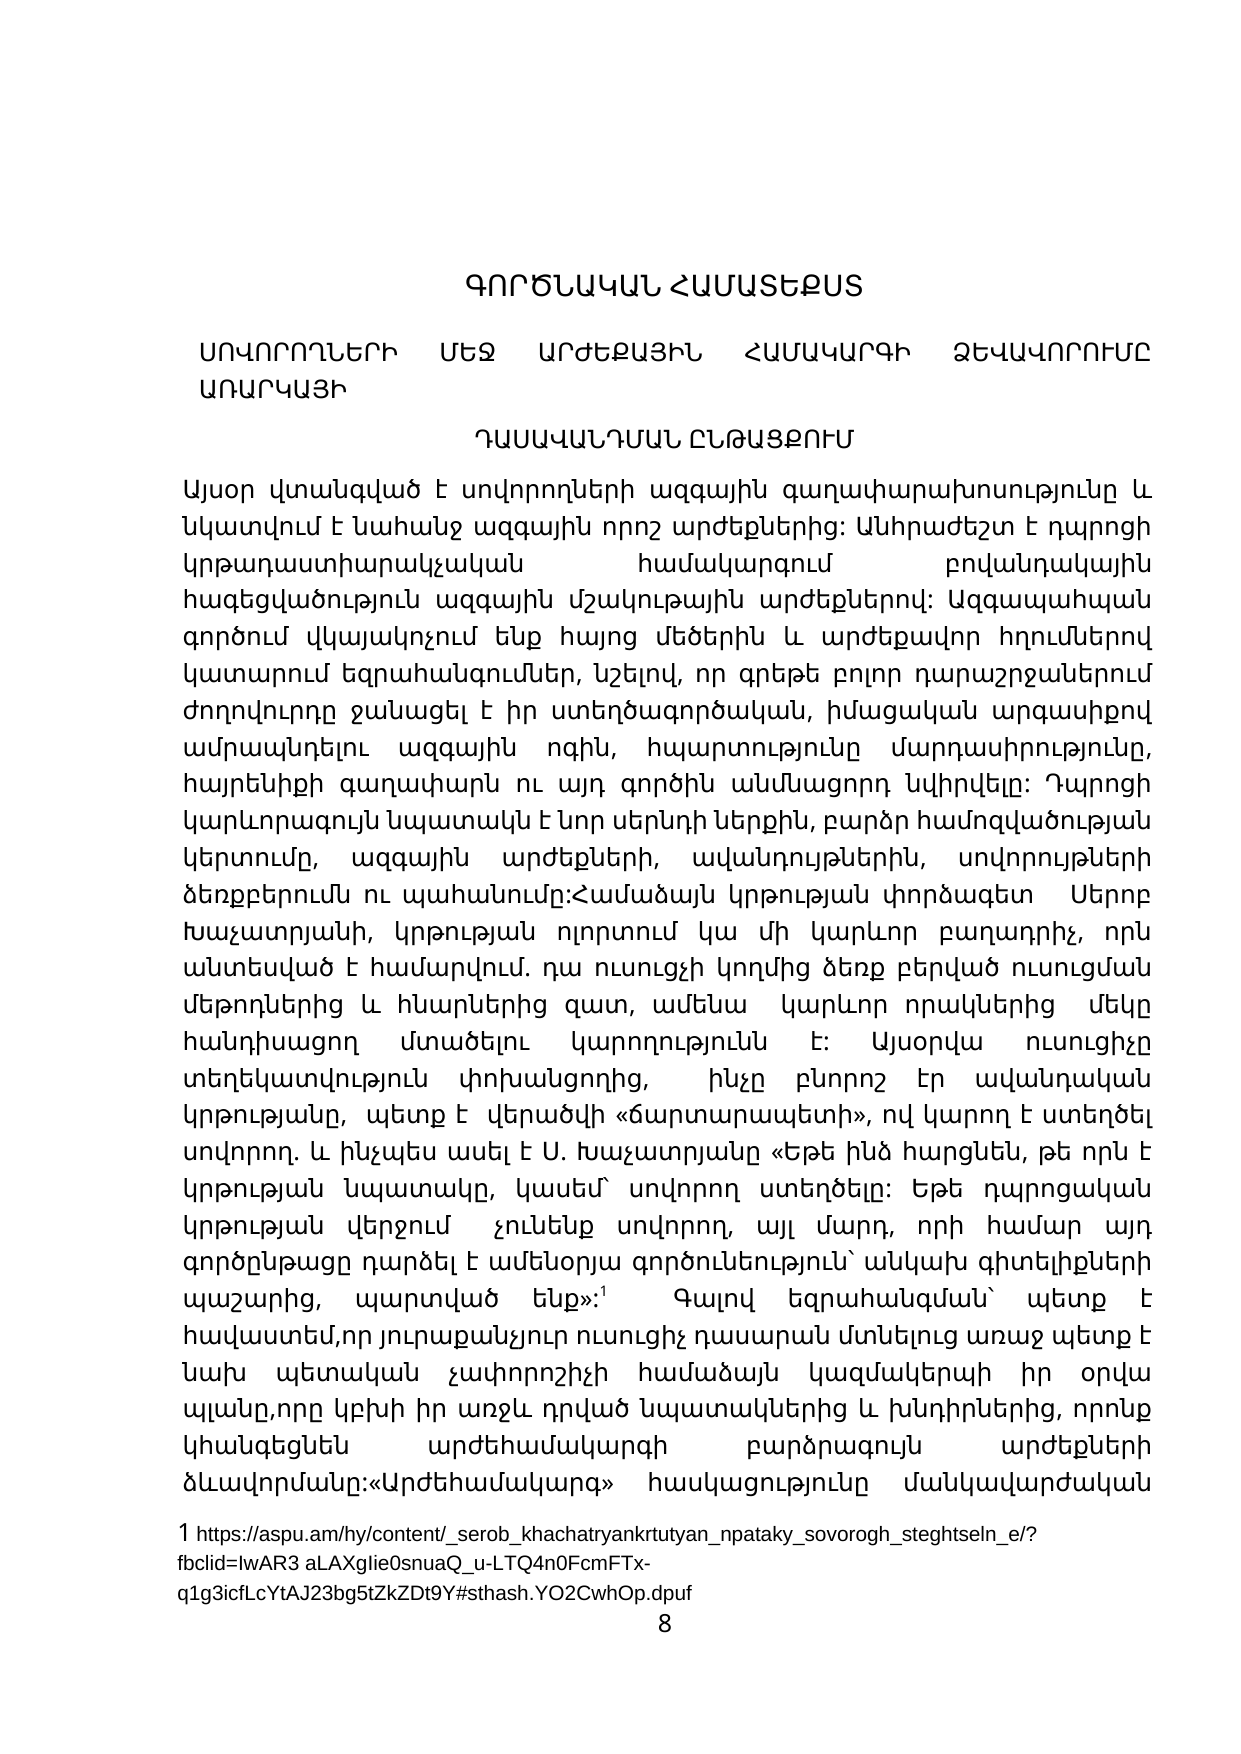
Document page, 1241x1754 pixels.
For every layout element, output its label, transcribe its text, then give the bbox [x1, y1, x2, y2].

text ՍՈՎՈՐՈՂՆԵՐԻ ՄԵՋ ԱՐԺԵՔԱՅԻՆ ՀԱՄԱԿԱՐԳԻ ՁԵՎԱՎՈՐՈՒՄԸ ԱՌԱՐԿԱՅԻ [199, 335, 1153, 406]
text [182, 472, 1153, 1499]
subtitle ԴԱՍԱՎԱՆԴՄԱՆ ԸՆԹԱՑՔՈՒՄ [177, 422, 1152, 456]
subtitle ԳՈՐԾՆԱԿԱՆ ՀԱՄԱՏԵՔՍՏ [177, 265, 1152, 305]
